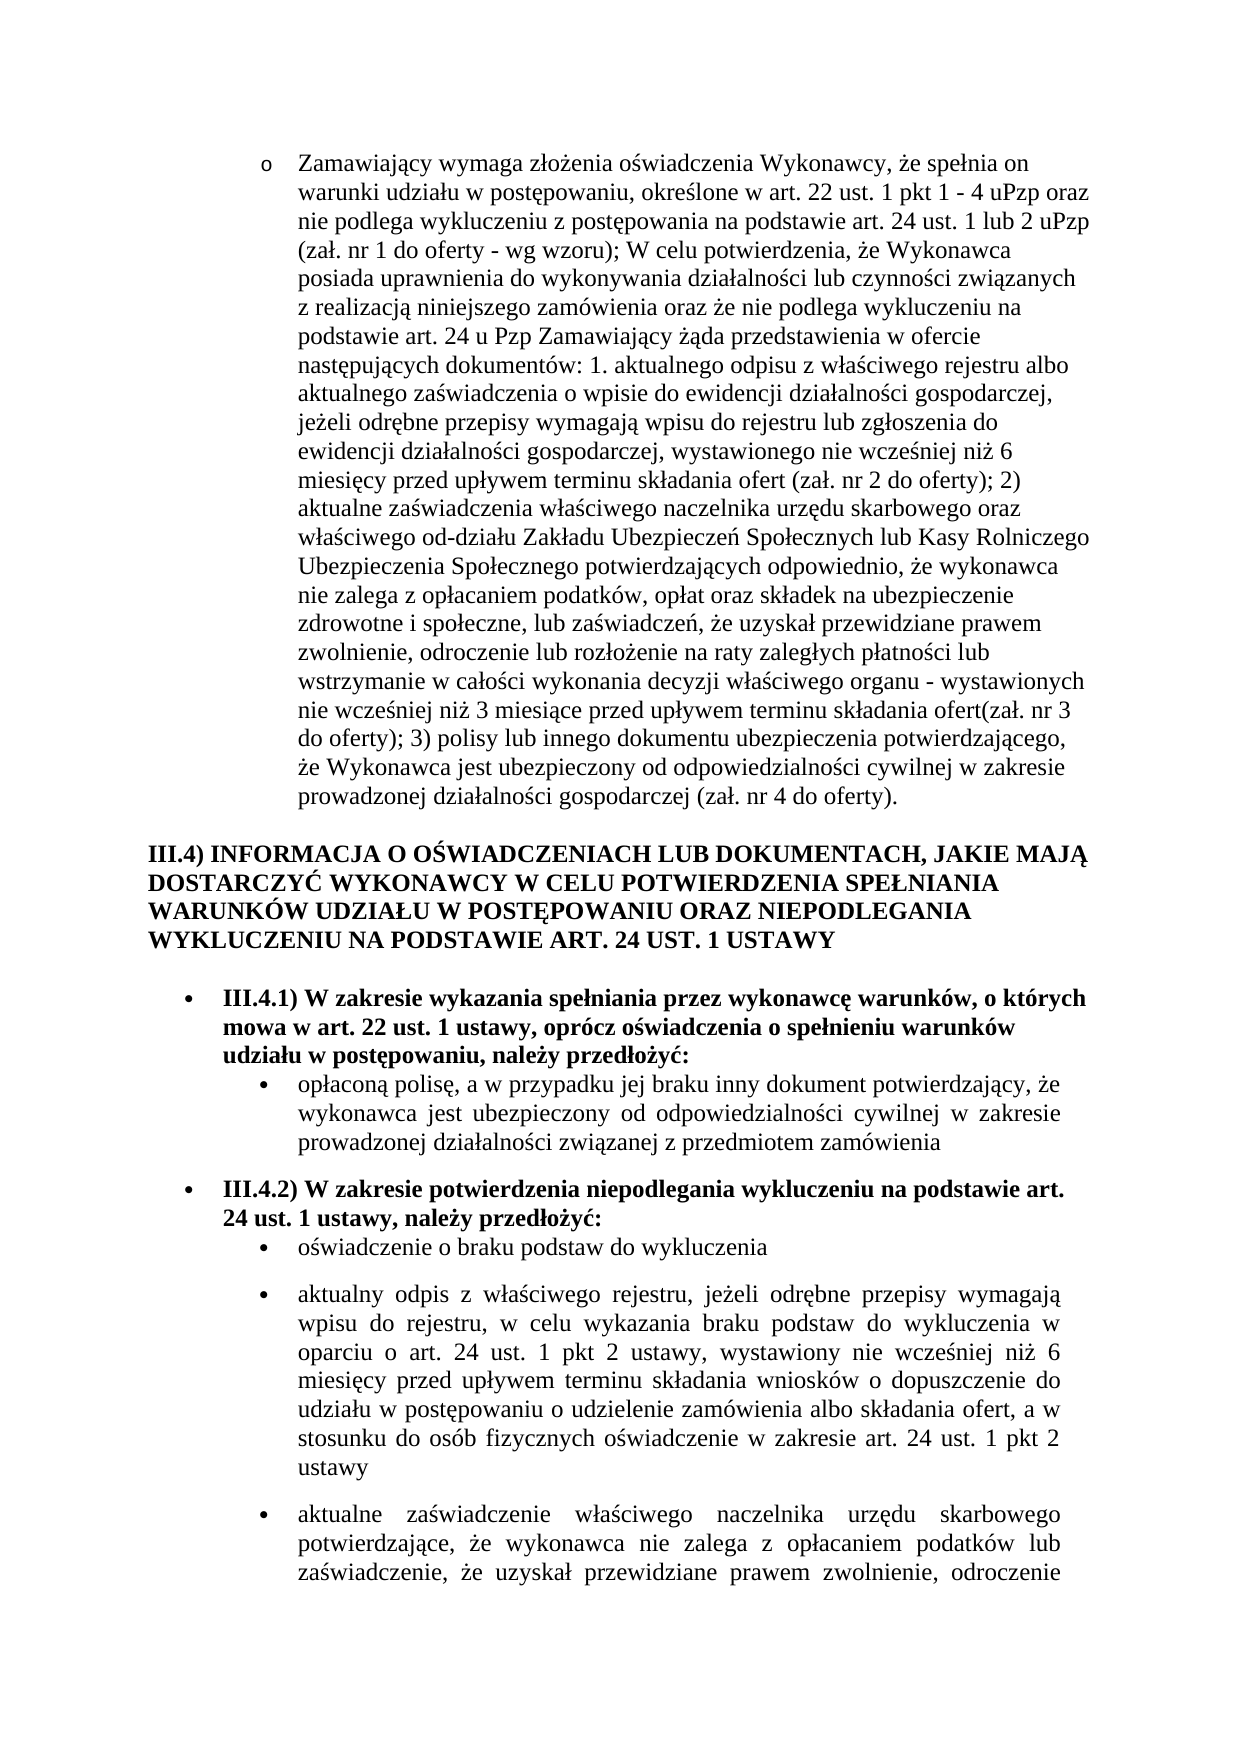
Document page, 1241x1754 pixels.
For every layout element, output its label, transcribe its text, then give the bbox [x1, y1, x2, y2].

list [260, 1499, 1061, 1586]
list III.4.2) W zakresie potwierdzenia niepodlegania wykluczeniu na podstawie art. 24 ust. 1 ustawy, należy przedłożyć: [185, 1174, 1093, 1232]
list opłaconą polisę, a w przypadku jej braku inny dokument potwierdzający, że wykonawca jest ubezpieczony od odpowiedzialności cywilnej w zakresie prowadzonej działalności związanej z przedmiotem zamówienia [260, 1069, 1061, 1156]
list aktualny odpis z właściwego rejestru, jeżeli odrębne przepisy wymagają wpisu do rejestru, w celu wykazania braku podstaw do wykluczenia w oparciu o art. 24 ust. 1 pkt 2 ustawy, wystawiony nie wcześniej niż 6 miesięcy przed upływem terminu składania wniosków o dopuszczenie do udziału w postępowaniu o udzielenie zamówienia albo składania ofert, a w stosunku do osób fizycznych oświadczenie w zakresie art. 24 ust. 1 pkt 2 ustawy [260, 1279, 1061, 1481]
text III.4) INFORMACJA O OŚWIADCZENIACH LUB DOKUMENTACH, JAKIE MAJĄ DOSTARCZYĆ WYKONAWCY W CELU POTWIERDZENIA SPEŁNIANIA WARUNKÓW UDZIAŁU W POSTĘPOWANIU ORAZ NIEPODLEGANIA WYKLUCZENIU NA PODSTAWIE ART. 24 UST. 1 USTAWY [148, 839, 1093, 954]
list oświadczenie o braku podstaw do wykluczenia [260, 1232, 1061, 1261]
list III.4.1) W zakresie wykazania spełniania przez wykonawcę warunków, o których mowa w art. 22 ust. 1 ustawy, oprócz oświadczenia o spełnieniu warunków udziału w postępowaniu, należy przedłożyć: [185, 983, 1093, 1069]
list Zamawiający wymaga złożenia oświadczenia Wykonawcy, że spełnia on warunki udziału w postępowaniu, określone w art. 22 ust. 1 pkt 1 - 4 uPzp oraz nie podlega wykluczeniu z postępowania na podstawie art. 24 ust. 1 lub 2 uPzp (zał. nr 1 do oferty - wg wzoru); W celu potwierdzenia, że Wykonawca posiada uprawnienia do wykonywania działalności lub czynności związanych z realizacją niniejszego zamówienia oraz że nie podlega wykluczeniu na podstawie art. 24 u Pzp Zamawiający żąda przedstawienia w ofercie następujących dokumentów: 1. aktualnego odpisu z właściwego rejestru albo aktualnego zaświadczenia o wpisie do ewidencji działalności gospodarczej, jeżeli odrębne przepisy wymagają wpisu do rejestru lub zgłoszenia do ewidencji działalności gospodarczej, wystawionego nie wcześniej niż 6 miesięcy przed upływem terminu składania ofert (zał. nr 2 do oferty); 2) aktualne zaświadczenia właściwego naczelnika urzędu skarbowego oraz właściwego od-działu Zakładu Ubezpieczeń Społecznych lub Kasy Rolniczego Ubezpieczenia Społecznego potwierdzających odpowiednio, że wykonawca nie zalega z opłacaniem podatków, opłat oraz składek na ubezpieczenie zdrowotne i społeczne, lub zaświadczeń, że uzyskał przewidziane prawem zwolnienie, odroczenie lub rozłożenie na raty zaległych płatności lub wstrzymanie w całości wykonania decyzji właściwego organu - wystawionych nie wcześniej niż 3 miesiące przed upływem terminu składania ofert(zał. nr 3 do oferty); 3) polisy lub innego dokumentu ubezpieczenia potwierdzającego, że Wykonawca jest ubezpieczony od odpowiedzialności cywilnej w zakresie prowadzonej działalności gospodarczej (zał. nr 4 do oferty). [260, 148, 1093, 810]
